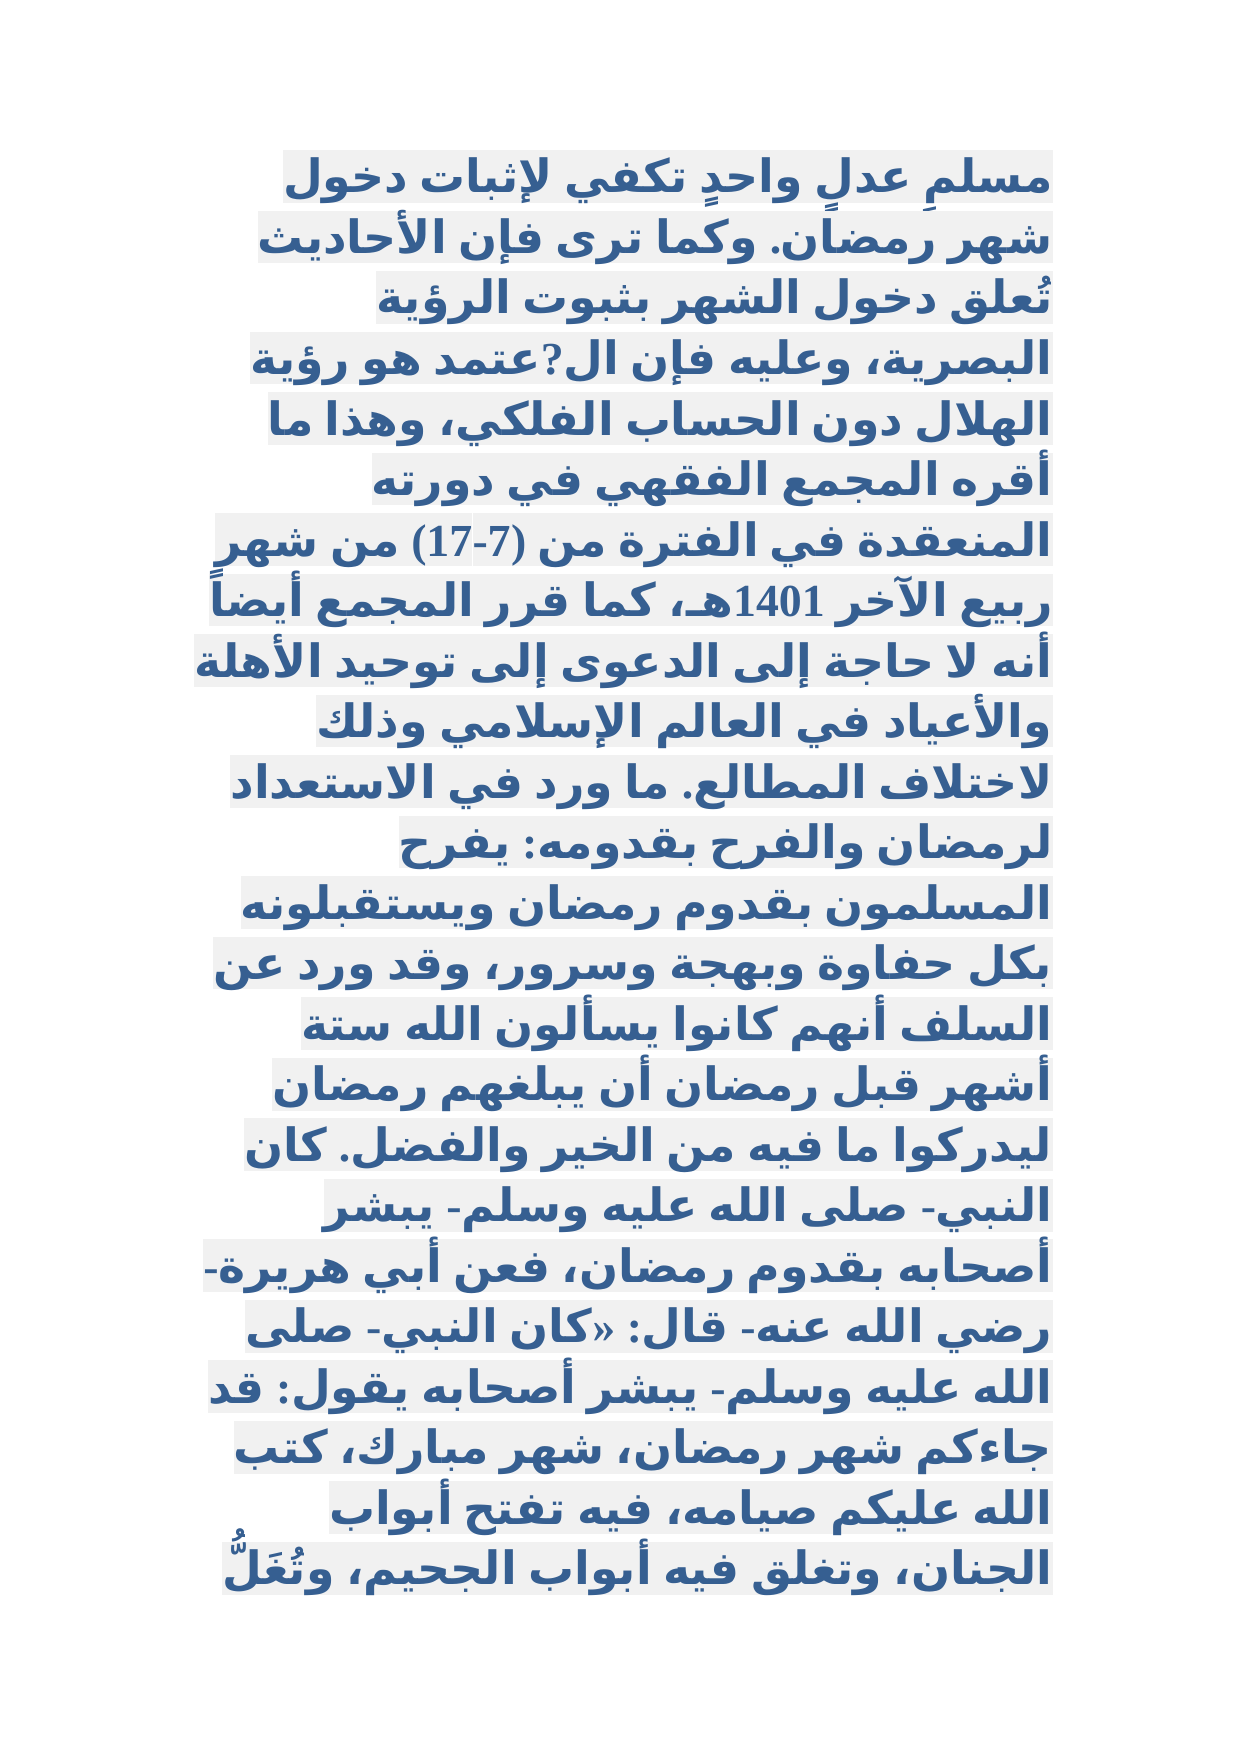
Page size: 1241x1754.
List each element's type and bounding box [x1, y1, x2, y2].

subtitle [187, 150, 1053, 1595]
